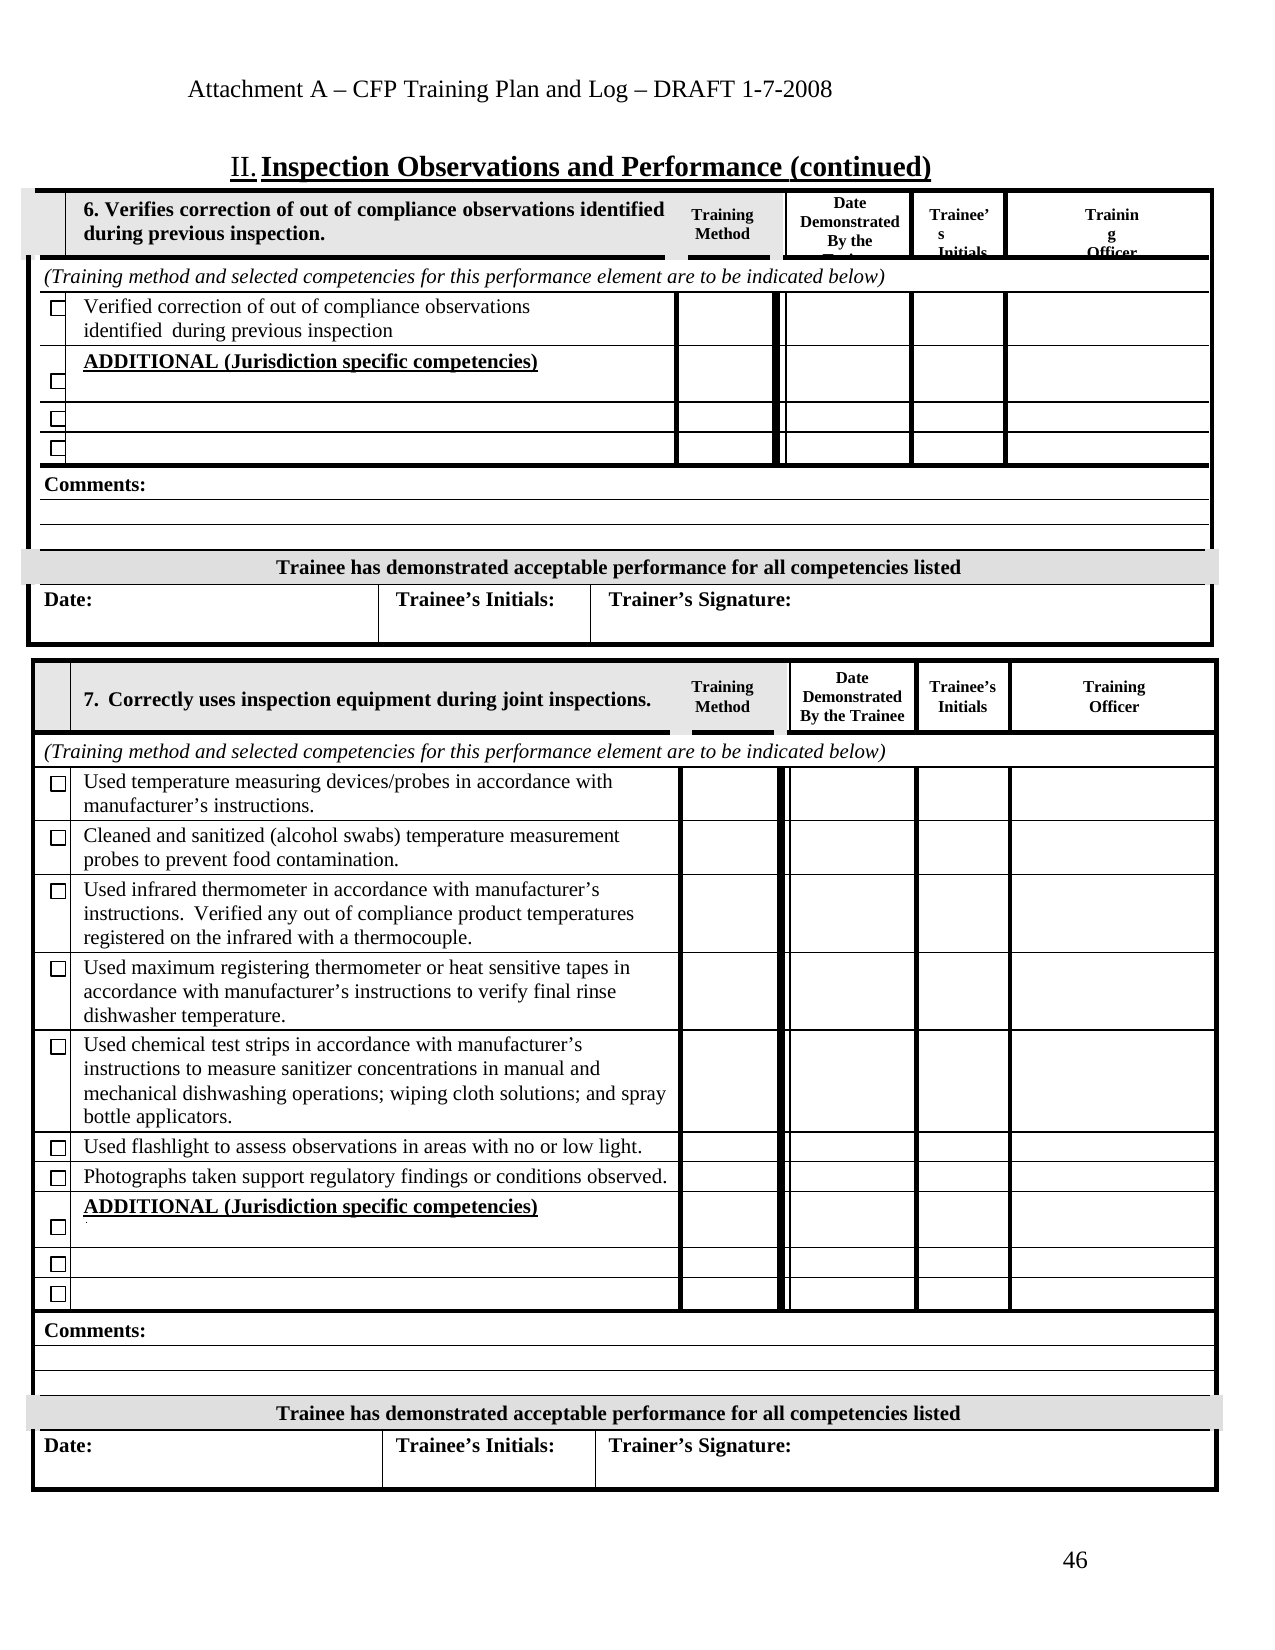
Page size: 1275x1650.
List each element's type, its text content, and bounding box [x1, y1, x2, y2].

table_cell [35, 875, 70, 952]
table_cell Comments: [35, 1313, 1214, 1345]
table_cell [791, 953, 914, 1029]
table_cell [919, 1248, 1008, 1277]
table_cell [35, 953, 70, 1029]
table_header Trainee’s Initials [919, 663, 1008, 730]
table_cell Photographs taken support regulatory findings or conditions observed. [71, 1162, 678, 1191]
table_cell [914, 403, 1003, 431]
table_cell [683, 1278, 777, 1308]
table_cell [791, 821, 914, 874]
table_header Training Method [692, 663, 774, 730]
table_cell [785, 768, 789, 820]
table_cell [1008, 431, 1210, 463]
table_cell [683, 875, 777, 952]
table_cell [791, 1133, 914, 1161]
list Inspection Observations and Performance (continued) [230, 149, 1231, 183]
table_cell [1012, 821, 1214, 874]
table_cell [1012, 1248, 1214, 1277]
table_cell [35, 1162, 70, 1191]
table_cell [66, 433, 674, 463]
table_header Training Officer [1012, 663, 1214, 730]
table_cell [791, 1248, 914, 1277]
table_cell [683, 953, 777, 1029]
table_cell [683, 1248, 777, 1277]
table_header 6. Verifies correction of out of compliance observations identified during previous inspection. [66, 193, 665, 255]
table_cell [919, 768, 1008, 820]
table_cell [919, 1192, 1008, 1247]
table_cell [679, 293, 772, 345]
table_cell [791, 1162, 914, 1191]
table_cell [1012, 1133, 1214, 1161]
table_cell [787, 433, 909, 463]
table_cell [683, 1162, 777, 1191]
table_cell Date: [35, 1431, 382, 1487]
table_cell [787, 293, 909, 345]
table_cell [683, 1031, 777, 1131]
table_cell Used flashlight to assess observations in areas with no or low light. [71, 1133, 678, 1161]
table_cell [791, 1192, 914, 1247]
table_cell [785, 875, 789, 952]
table_cell [35, 768, 70, 820]
table_cell [785, 1248, 789, 1277]
table_cell [791, 875, 914, 952]
table_header Training Officer [1008, 193, 1210, 255]
table_cell [683, 1192, 777, 1247]
table_cell [785, 1133, 789, 1161]
table_cell [919, 1133, 1008, 1161]
table_cell Verified correction of out of compliance observations identified during previous inspection [66, 293, 674, 345]
table_header Date Demonstrated By the Trainee [791, 663, 914, 730]
table_cell [35, 821, 70, 874]
table_cell [683, 1133, 777, 1161]
table_cell [780, 293, 785, 345]
table_cell [787, 346, 909, 401]
table_cell [780, 433, 785, 463]
table_cell [1008, 401, 1210, 431]
table_cell [791, 1278, 914, 1308]
table_cell [1008, 291, 1210, 345]
table_cell ADDITIONAL (Jurisdiction specific competencies) [66, 346, 674, 401]
table_cell Cleaned and sanitized (alcohol swabs) temperature measurement probes to prevent food contamination. [71, 821, 678, 874]
table_cell [31, 431, 65, 463]
table_cell Used maximum registering thermometer or heat sensitive tapes in accordance with manufacturer’s instructions to verify final rinse dishwasher temperature. [71, 953, 678, 1029]
table_header 7. Correctly uses inspection equipment during joint inspections. [71, 663, 670, 730]
table_cell (Training method and selected competencies for this performance element are to be indicated below) [31, 255, 1210, 291]
table_cell [679, 403, 772, 431]
table_cell [683, 821, 777, 874]
table_cell [1012, 1192, 1214, 1247]
table_cell [35, 1031, 70, 1131]
table_cell [31, 345, 65, 401]
table_cell [780, 403, 785, 431]
table_cell Comments: [31, 463, 1210, 499]
table_cell [1008, 345, 1210, 401]
table_cell [791, 768, 914, 820]
table_cell [1012, 768, 1214, 820]
table_cell [785, 1162, 789, 1191]
table_header Trainee’s Initials [914, 193, 1003, 255]
table_cell [683, 768, 777, 820]
table_cell Used infrared thermometer in accordance with manufacturer’s instructions. Verified any out of compliance product temperatures registered on the infrared with a thermocouple. [71, 875, 678, 952]
table_cell [791, 1031, 914, 1131]
table_cell [31, 524, 1210, 549]
table_cell [35, 1192, 70, 1247]
table_cell Used temperature measuring devices/probes in accordance with manufacturer’s instructions. [71, 768, 678, 820]
table_cell [679, 346, 772, 401]
table_cell [919, 953, 1008, 1029]
table_cell [785, 1031, 789, 1131]
table_cell [1012, 1278, 1214, 1308]
table_cell [35, 1133, 70, 1161]
table_cell [31, 401, 65, 431]
table_cell (Training method and selected competencies for this performance element are to be indicated below) [35, 735, 1214, 766]
table_cell [914, 433, 1003, 463]
table_header [35, 193, 65, 255]
table_cell Used chemical test strips in accordance with manufacturer’s instructions to measure sanitizer concentrations in manual and mechanical dishwashing operations; wiping cloth solutions; and spray bottle applicators. [71, 1031, 678, 1131]
table_cell [35, 1346, 1214, 1370]
table_cell [35, 1371, 1214, 1395]
table_cell [1012, 1031, 1214, 1131]
table_cell [914, 346, 1003, 401]
table_cell Trainer’s Signature: [591, 585, 1210, 642]
table_cell [1012, 953, 1214, 1029]
table_cell Trainee’s Initials: [379, 585, 590, 642]
table_cell Trainer’s Signature: [596, 1431, 1214, 1487]
table_cell [787, 403, 909, 431]
table_cell [919, 1031, 1008, 1131]
table_cell [919, 1278, 1008, 1308]
table_cell Trainee has demonstrated acceptable performance for all competencies listed [35, 549, 1205, 584]
table_cell [785, 953, 789, 1029]
table_cell [35, 1278, 70, 1308]
table_cell [66, 403, 674, 431]
table_cell [785, 1278, 789, 1308]
table_cell [1012, 1162, 1214, 1191]
table_cell [31, 291, 65, 345]
table_cell ADDITIONAL (Jurisdiction specific competencies) \ [71, 1192, 678, 1247]
table_cell [679, 433, 772, 463]
table_cell [780, 346, 785, 401]
table_cell Date: [31, 584, 378, 642]
table_cell Trainee has demonstrated acceptable performance for all competencies listed [40, 1396, 1210, 1429]
table_cell [71, 1248, 678, 1277]
table_cell [71, 1278, 678, 1308]
table_cell Trainee’s Initials: [383, 1431, 595, 1487]
table_cell [31, 499, 1210, 524]
table_header [35, 663, 70, 730]
table_cell [919, 875, 1008, 952]
table_cell [919, 1162, 1008, 1191]
table_header Training Method [688, 193, 770, 255]
table_cell [35, 1248, 70, 1277]
table_header Date Demonstrated By the Trainee [787, 193, 909, 255]
table_cell [785, 821, 789, 874]
table_cell [919, 821, 1008, 874]
table_cell [785, 1192, 789, 1247]
table_cell [1012, 875, 1214, 952]
table_cell [914, 293, 1003, 345]
